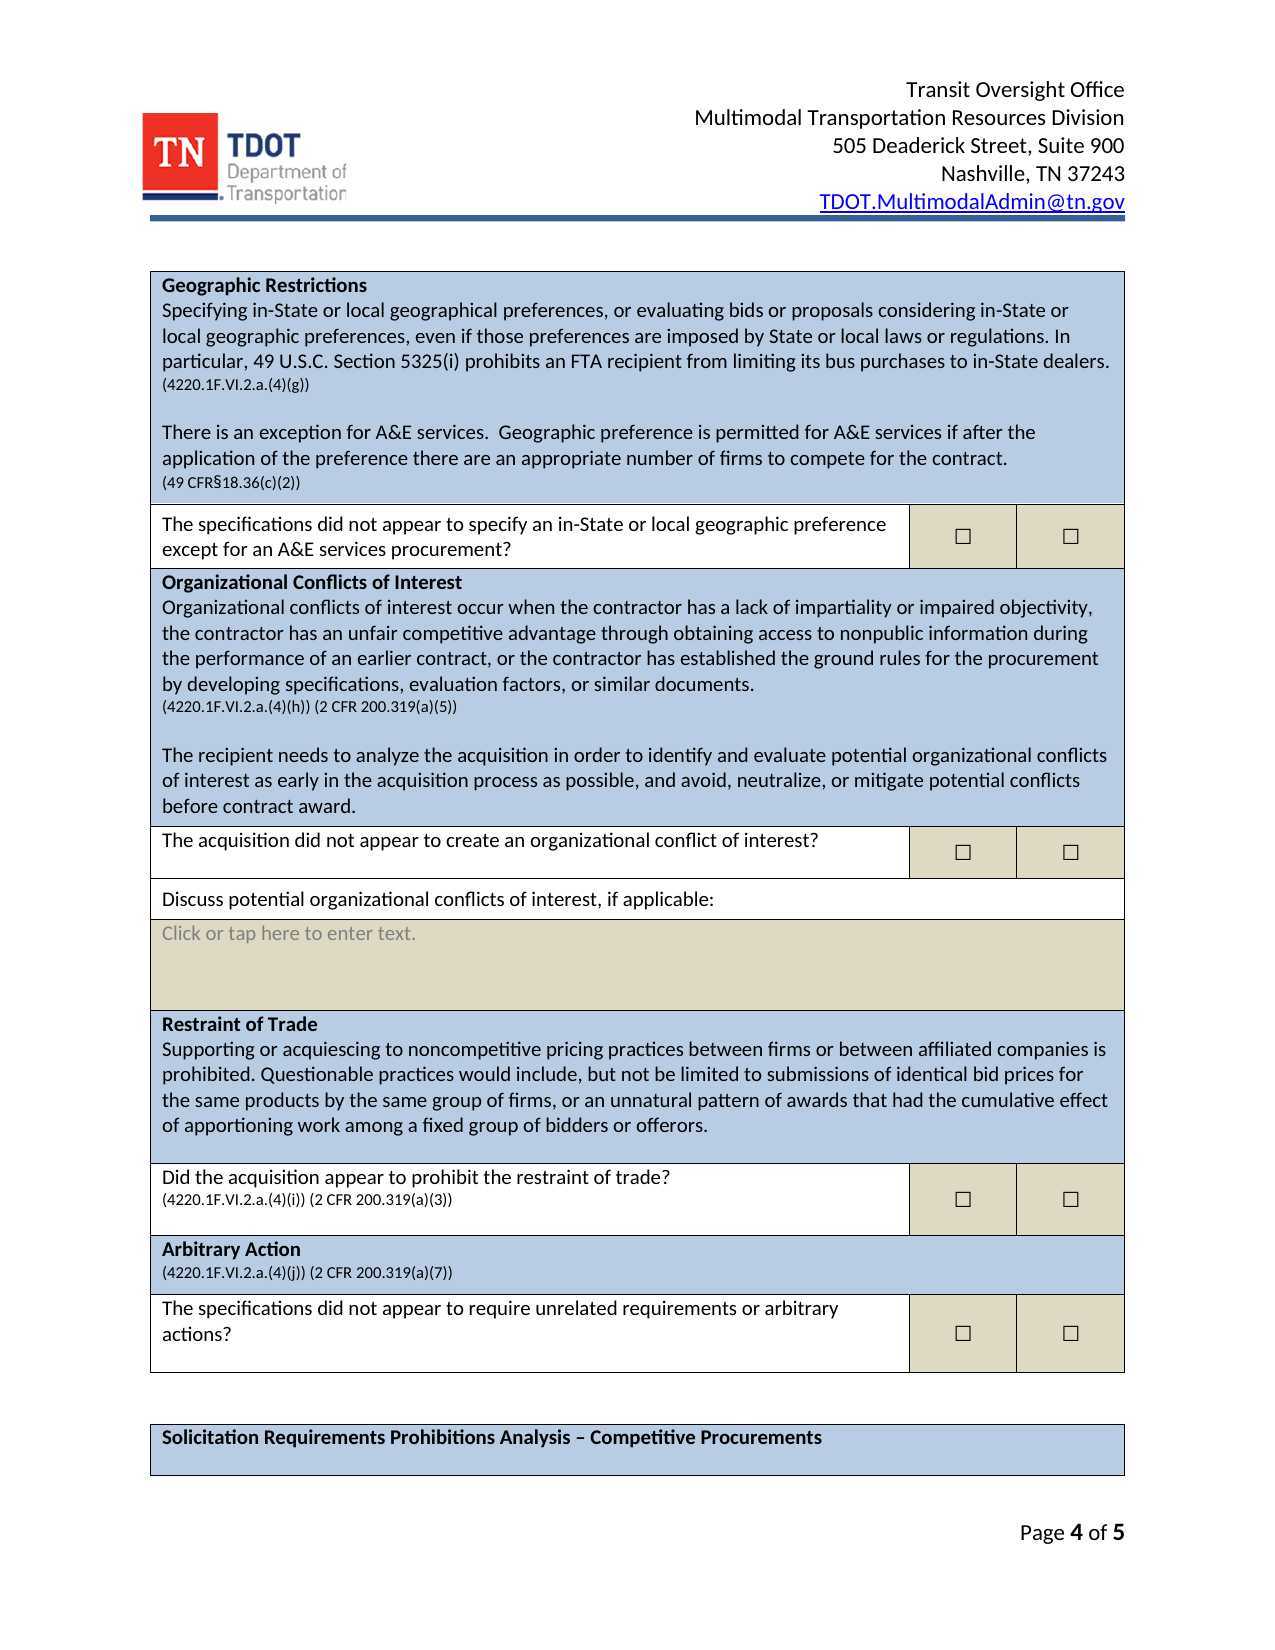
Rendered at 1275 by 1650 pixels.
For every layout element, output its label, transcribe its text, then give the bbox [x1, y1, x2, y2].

table_cell The acquisition did not appear to create an organizational conflict of interest? [151, 827, 909, 878]
table_cell Organizational Conflicts of Interest Organizational conflicts of interest occur when the contractor has a lack of impartiality or impaired objectivity, the contractor has an unfair competitive advantage through obtaining access to nonpublic information during the performance of an earlier contract, or the contractor has established the ground rules for the procurement by developing specifications, evaluation factors, or similar documents. (4220.1F.VI.2.a.(4)(h)) (2 CFR 200.319(a)(5)) The recipient needs to analyze the acquisition in order to identify and evaluate potential organizational conflicts of interest as early in the acquisition process as possible, and avoid, neutralize, or mitigate potential conflicts before contract award. [151, 569, 1124, 826]
table_cell The specifications did not appear to specify an in-State or local geographic preference except for an A&E services procurement? [151, 505, 909, 568]
table_cell Geographic Restrictions Specifying in-State or local geographical preferences, or evaluating bids or proposals considering in-State or local geographic preferences, even if those preferences are imposed by State or local laws or regulations. In particular, 49 U.S.C. Section 5325(i) prohibits an FTA recipient from limiting its bus purchases to in-State dealers. (4220.1F.VI.2.a.(4)(g)) There is an exception for A&E services. Geographic preference is permitted for A&E services if after the application of the preference there are an appropriate number of firms to compete for the contract. (49 CFR§18.36(c)(2)) [151, 272, 1124, 503]
table_cell Arbitrary Action (4220.1F.VI.2.a.(4)(j)) (2 CFR 200.319(a)(7)) [151, 1236, 1124, 1294]
table_cell Restraint of Trade Supporting or acquiescing to noncompetitive pricing practices between firms or between affiliated companies is prohibited. Questionable practices would include, but not be limited to submissions of identical bid prices for the same products by the same group of firms, or an unnatural pattern of awards that had the cumulative effect of apportioning work among a fixed group of bidders or offerors. [151, 1011, 1124, 1163]
table_cell Discuss potential organizational conflicts of interest, if applicable: [151, 879, 1124, 919]
table_header Solicitation Requirements Prohibitions Analysis – Competitive Procurements [151, 1425, 1124, 1475]
picture [142, 113, 347, 204]
table_cell Did the acquisition appear to prohibit the restraint of trade? (4220.1F.VI.2.a.(4)(i)) (2 CFR 200.319(a)(3)) [151, 1164, 909, 1235]
table_cell The specifications did not appear to require unrelated requirements or arbitrary actions? [151, 1295, 909, 1372]
